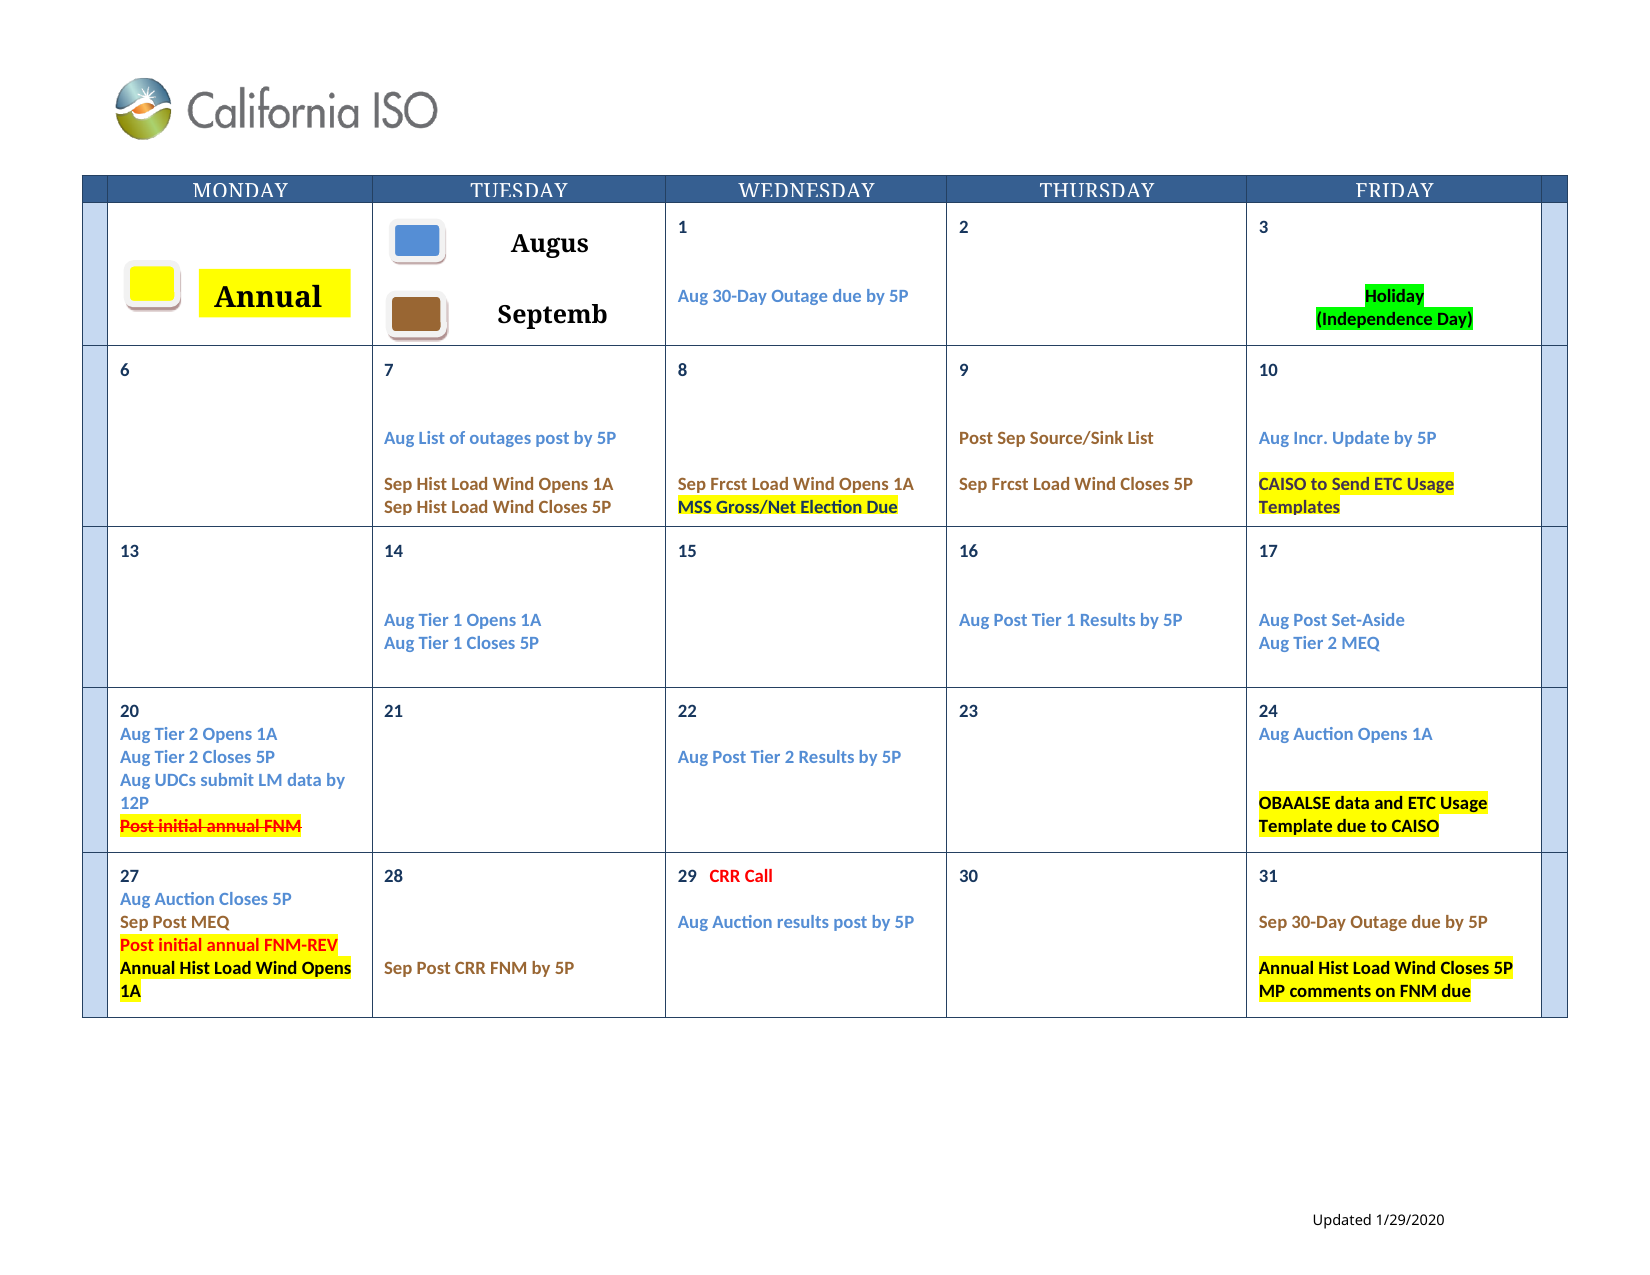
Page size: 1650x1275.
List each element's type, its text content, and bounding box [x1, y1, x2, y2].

table_cell 17 Aug Post Set-Aside Aug Tier 2 MEQ [1247, 527, 1541, 687]
table_cell Friday [1247, 176, 1541, 202]
table_cell 3 Holiday (Independence Day) [1247, 203, 1541, 345]
table_cell 14 Aug Tier 1 Opens 1A Aug Tier 1 Closes 5P [373, 527, 665, 687]
table_cell Tuesday [373, 176, 665, 202]
table_cell 1 Aug 30-Day Outage due by 5P [666, 203, 946, 345]
table_cell 16 Aug Post Tier 1 Results by 5P [947, 527, 1246, 687]
table_cell 10 Aug Incr. Update by 5P CAISO to Send ETC Usage Templates [1247, 346, 1541, 526]
table_cell [83, 346, 107, 526]
table_cell 7 Aug List of outages post by 5P Sep Hist Load Wind Opens 1A Sep Hist Load Wind Closes 5P [373, 346, 665, 526]
table_cell 20 Aug Tier 2 Opens 1A Aug Tier 2 Closes 5P Aug UDCs submit LM data by 12P Post initial annual FNM [108, 688, 372, 852]
table_cell 28 Sep Post CRR FNM by 5P [373, 853, 665, 1017]
table_cell 24 Aug Auction Opens 1A OBAALSE data and ETC Usage Template due to CAISO [1247, 688, 1541, 852]
table_cell 22 Aug Post Tier 2 Results by 5P [666, 688, 946, 852]
table_cell [1542, 853, 1567, 1017]
table_cell [1542, 203, 1567, 345]
table_cell 9 Post Sep Source/Sink List Sep Frcst Load Wind Closes 5P [947, 346, 1246, 526]
table_cell 31 Sep 30-Day Outage due by 5P Annual Hist Load Wind Closes 5P MP comments on FNM due [1247, 853, 1541, 1017]
table_cell 30 [947, 853, 1246, 1017]
table_cell [83, 688, 107, 852]
table_cell 13 [108, 527, 372, 687]
table_cell [83, 853, 107, 1017]
table_cell Wednesday [666, 176, 946, 202]
table_cell 15 [666, 527, 946, 687]
table_cell 21 [373, 688, 665, 852]
picture [112, 75, 440, 142]
table_cell [1542, 346, 1567, 526]
table_cell 2 [947, 203, 1246, 345]
table_cell [108, 203, 372, 345]
table_cell [83, 527, 107, 687]
table_cell [1542, 688, 1567, 852]
table_cell Monday [108, 176, 372, 202]
table_cell 23 [947, 688, 1246, 852]
table_cell [1542, 527, 1567, 687]
table_cell 8 Sep Frcst Load Wind Opens 1A MSS Gross/Net Election Due [666, 346, 946, 526]
table_cell 27 Aug Auction Closes 5P Sep Post MEQ Post initial annual FNM-REV Annual Hist Load Wind Opens 1A [108, 853, 372, 1017]
table_cell 6 [108, 346, 372, 526]
table_cell [83, 203, 107, 345]
table_cell Thursday [947, 176, 1246, 202]
table_cell 29 CRR Call Aug Auction results post by 5P [666, 853, 946, 1017]
table_cell [83, 176, 107, 202]
table_cell [1542, 176, 1567, 202]
table_cell [373, 203, 665, 345]
